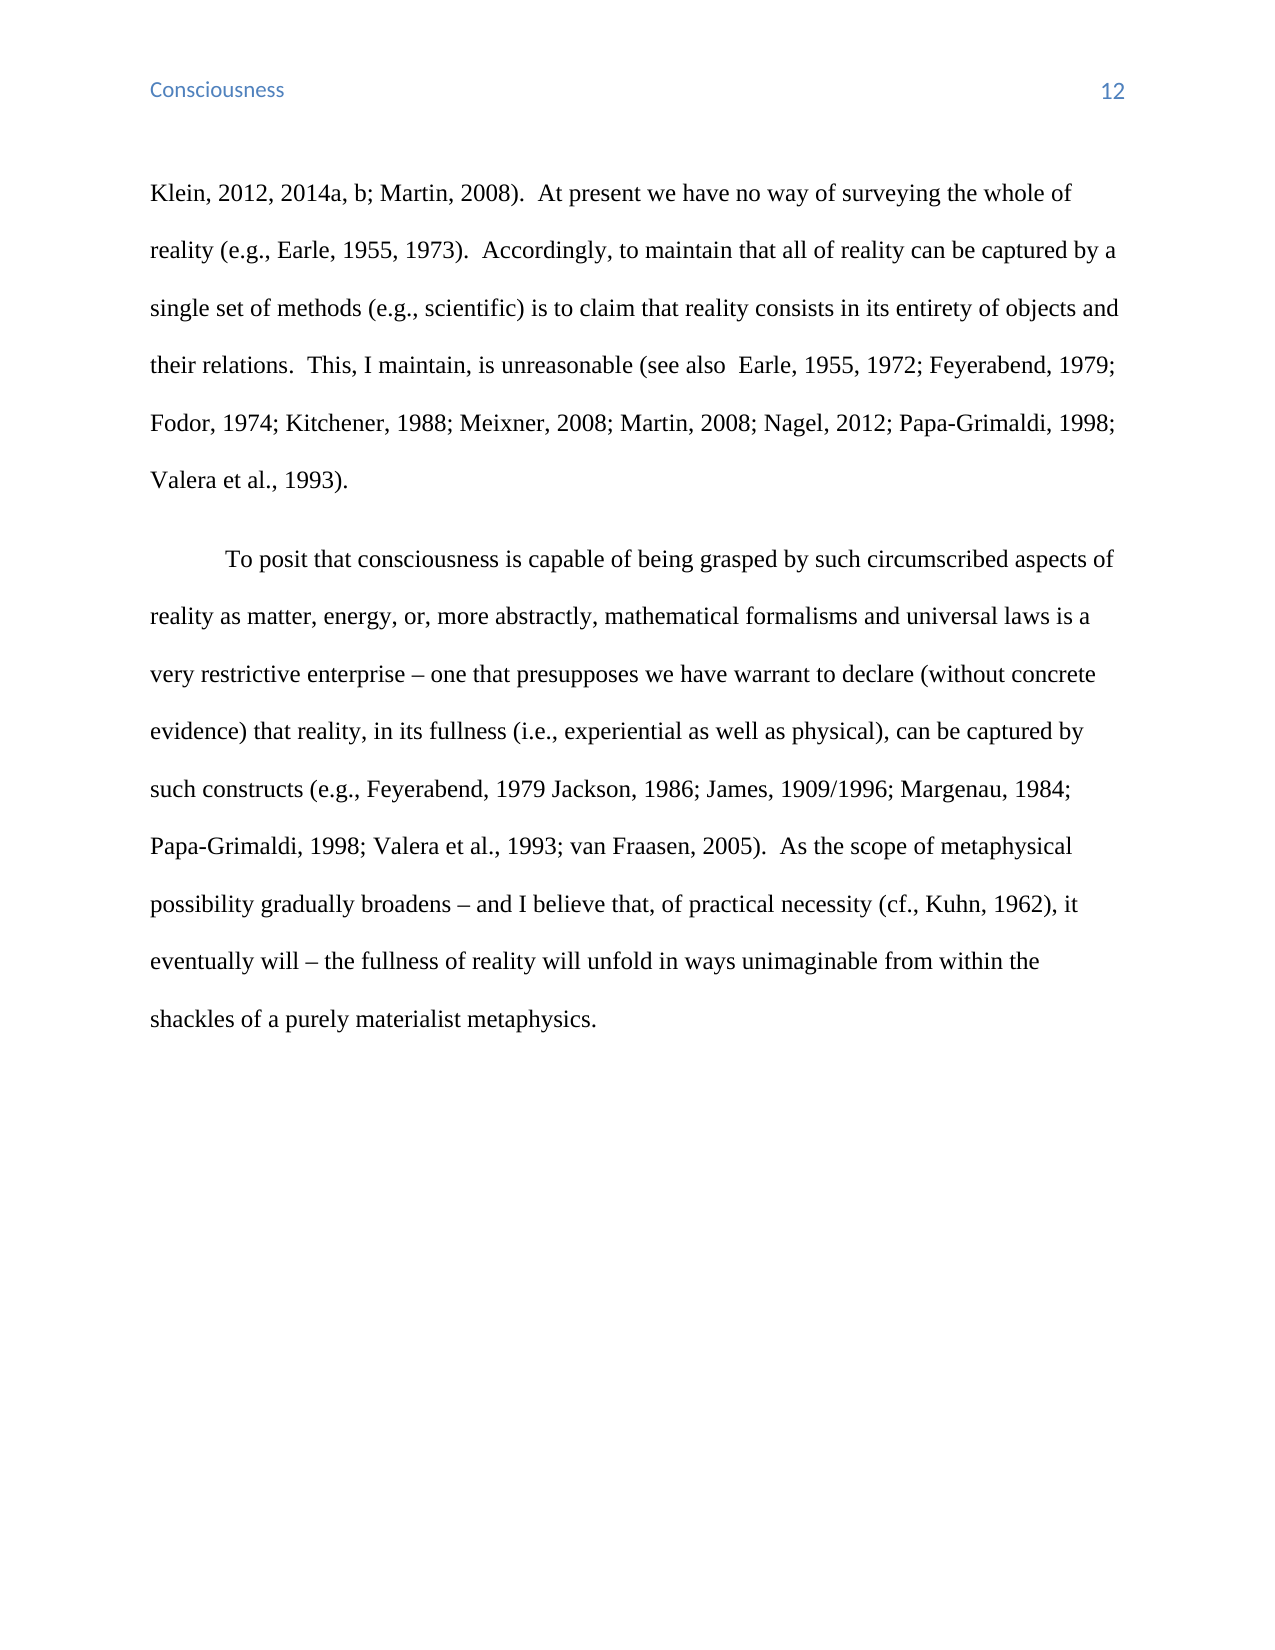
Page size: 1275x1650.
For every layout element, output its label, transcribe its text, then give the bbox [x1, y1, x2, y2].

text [150, 178, 1125, 494]
text To posit that consciousness is capable of being grasped by such circumscribed aspects of reality as matter, energy, or, more abstractly, mathematical formalisms and universal laws is a very restrictive enterprise – one that presupposes we have warrant to declare (without concrete evidence) that reality, in its fullness (i.e., experiential as well as physical), can be captured by such constructs (e.g., Feyerabend, 1979 Jackson, 1986; James, 1909/1996; Margenau, 1984; Papa-Grimaldi, 1998; Valera et al., 1993; van Fraasen, 2005). As the scope of metaphysical possibility gradually broadens – and I believe that, of practical necessity (cf., Kuhn, 1962), it eventually will – the fullness of reality will unfold in ways unimaginable from within the shackles of a purely materialist metaphysics. [150, 544, 1125, 1033]
